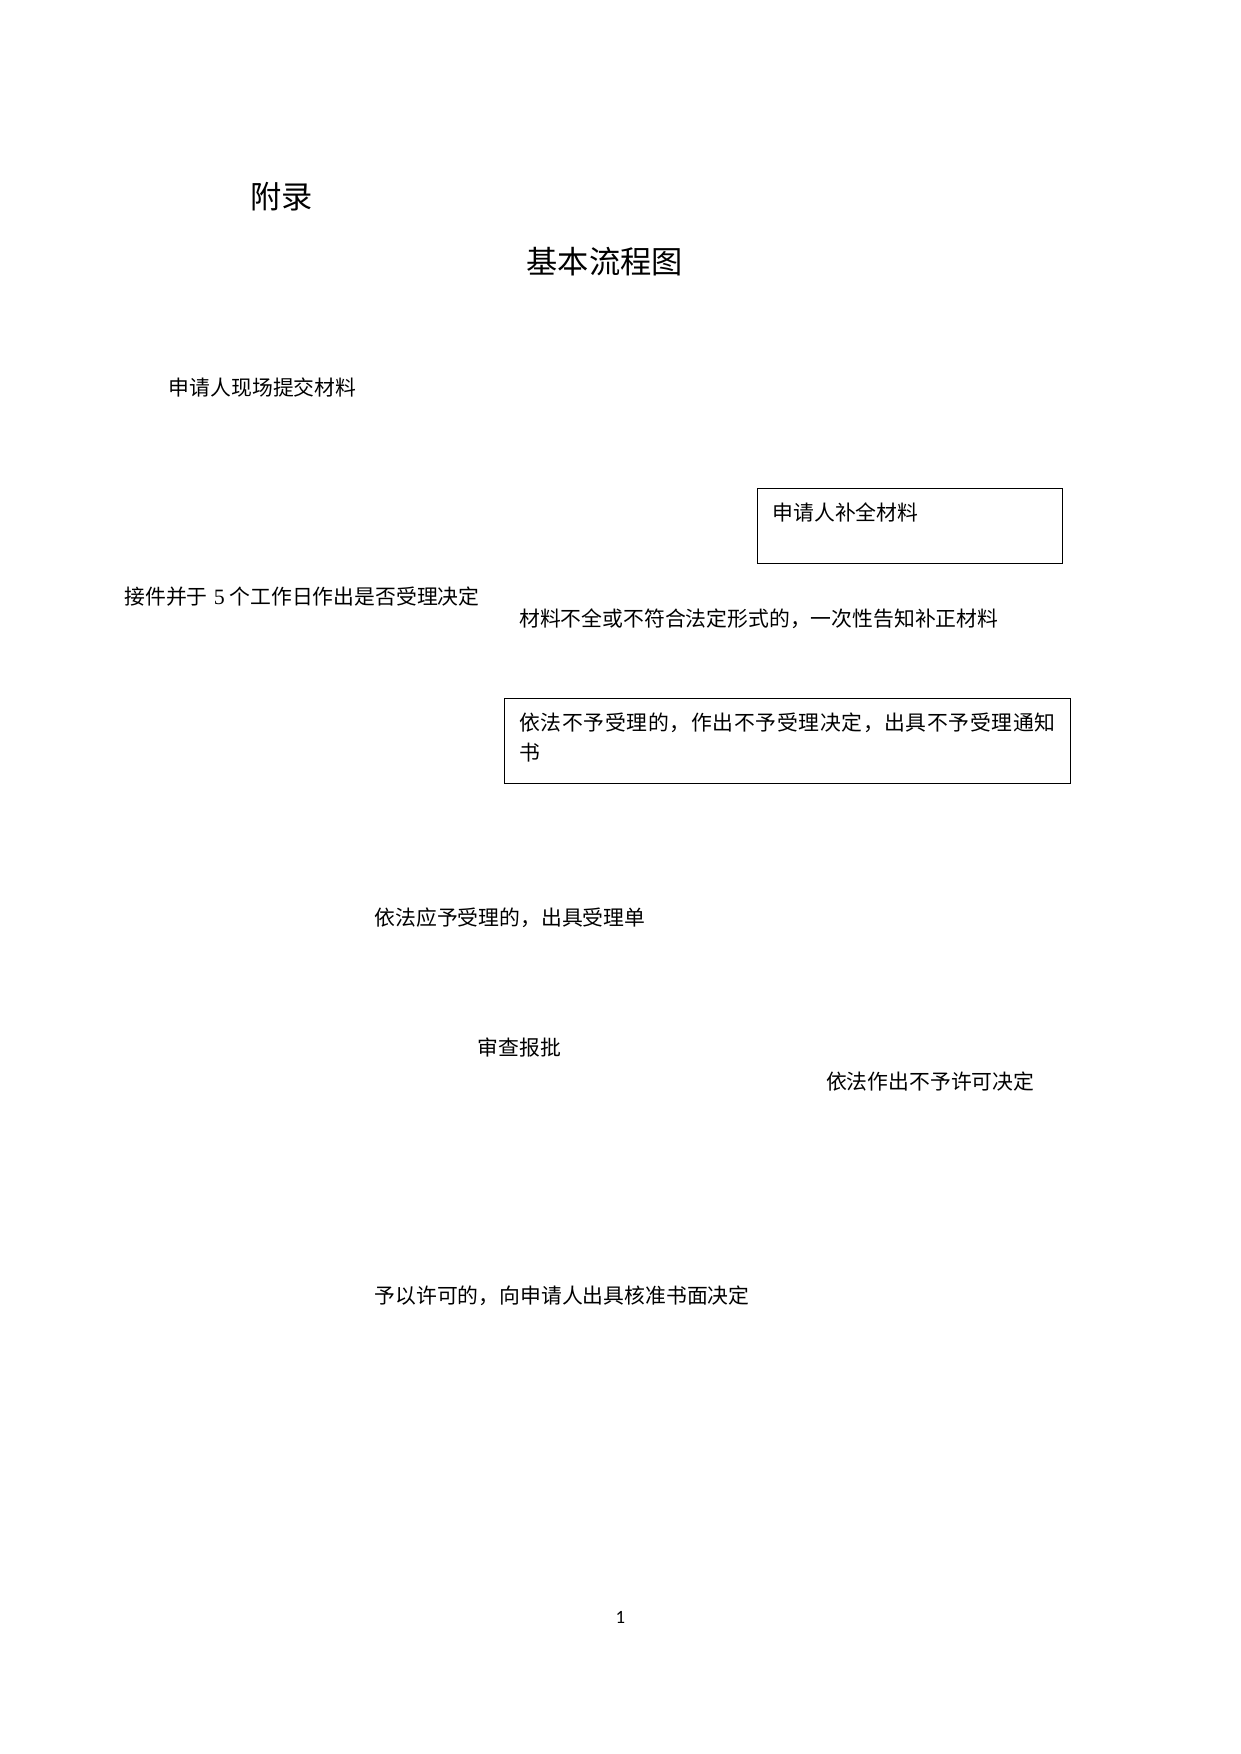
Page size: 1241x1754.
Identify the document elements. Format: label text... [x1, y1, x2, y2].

text 附录 [187, 162, 1021, 227]
text 基本流程图 [187, 227, 1021, 292]
